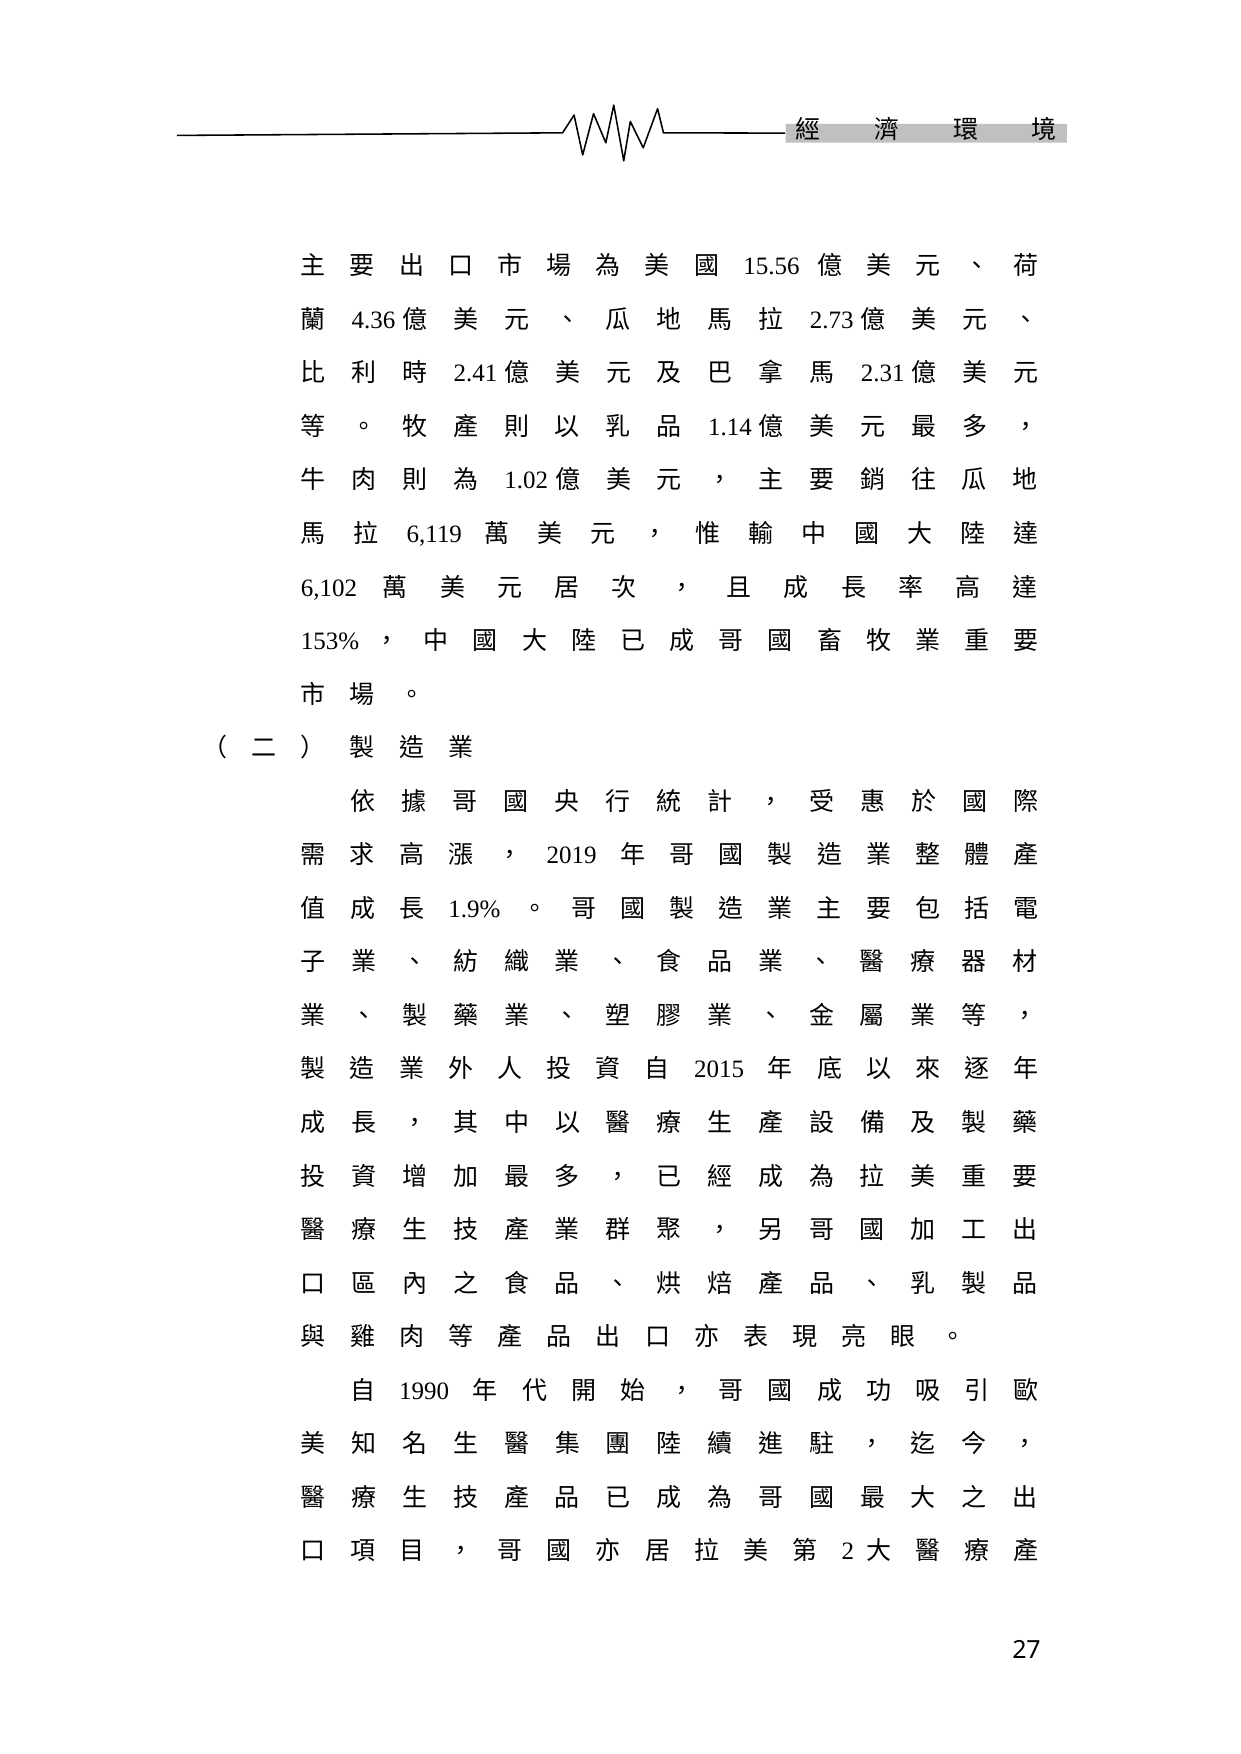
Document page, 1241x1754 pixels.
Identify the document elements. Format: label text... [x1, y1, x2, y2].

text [276, 1362, 1063, 1576]
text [276, 237, 1063, 719]
text （二）製造業 [202, 719, 1063, 773]
text 依據哥國央行統計，受惠於國際需求高漲，2019年哥國製造業整體產值成長1.9%。哥國製造業主要包括電子業、紡織業、食品業、醫療器材業、製藥業、塑膠業、金屬業等，製造業外人投資自2015年底以來逐年成長，其中以醫療生產設備及製藥投資增加最多，已經成為拉美重要醫療生技產業群聚，另哥國加工出口區內之食品、烘焙產品、乳製品與雞肉等產品出口亦表現亮眼。 [276, 773, 1063, 1362]
